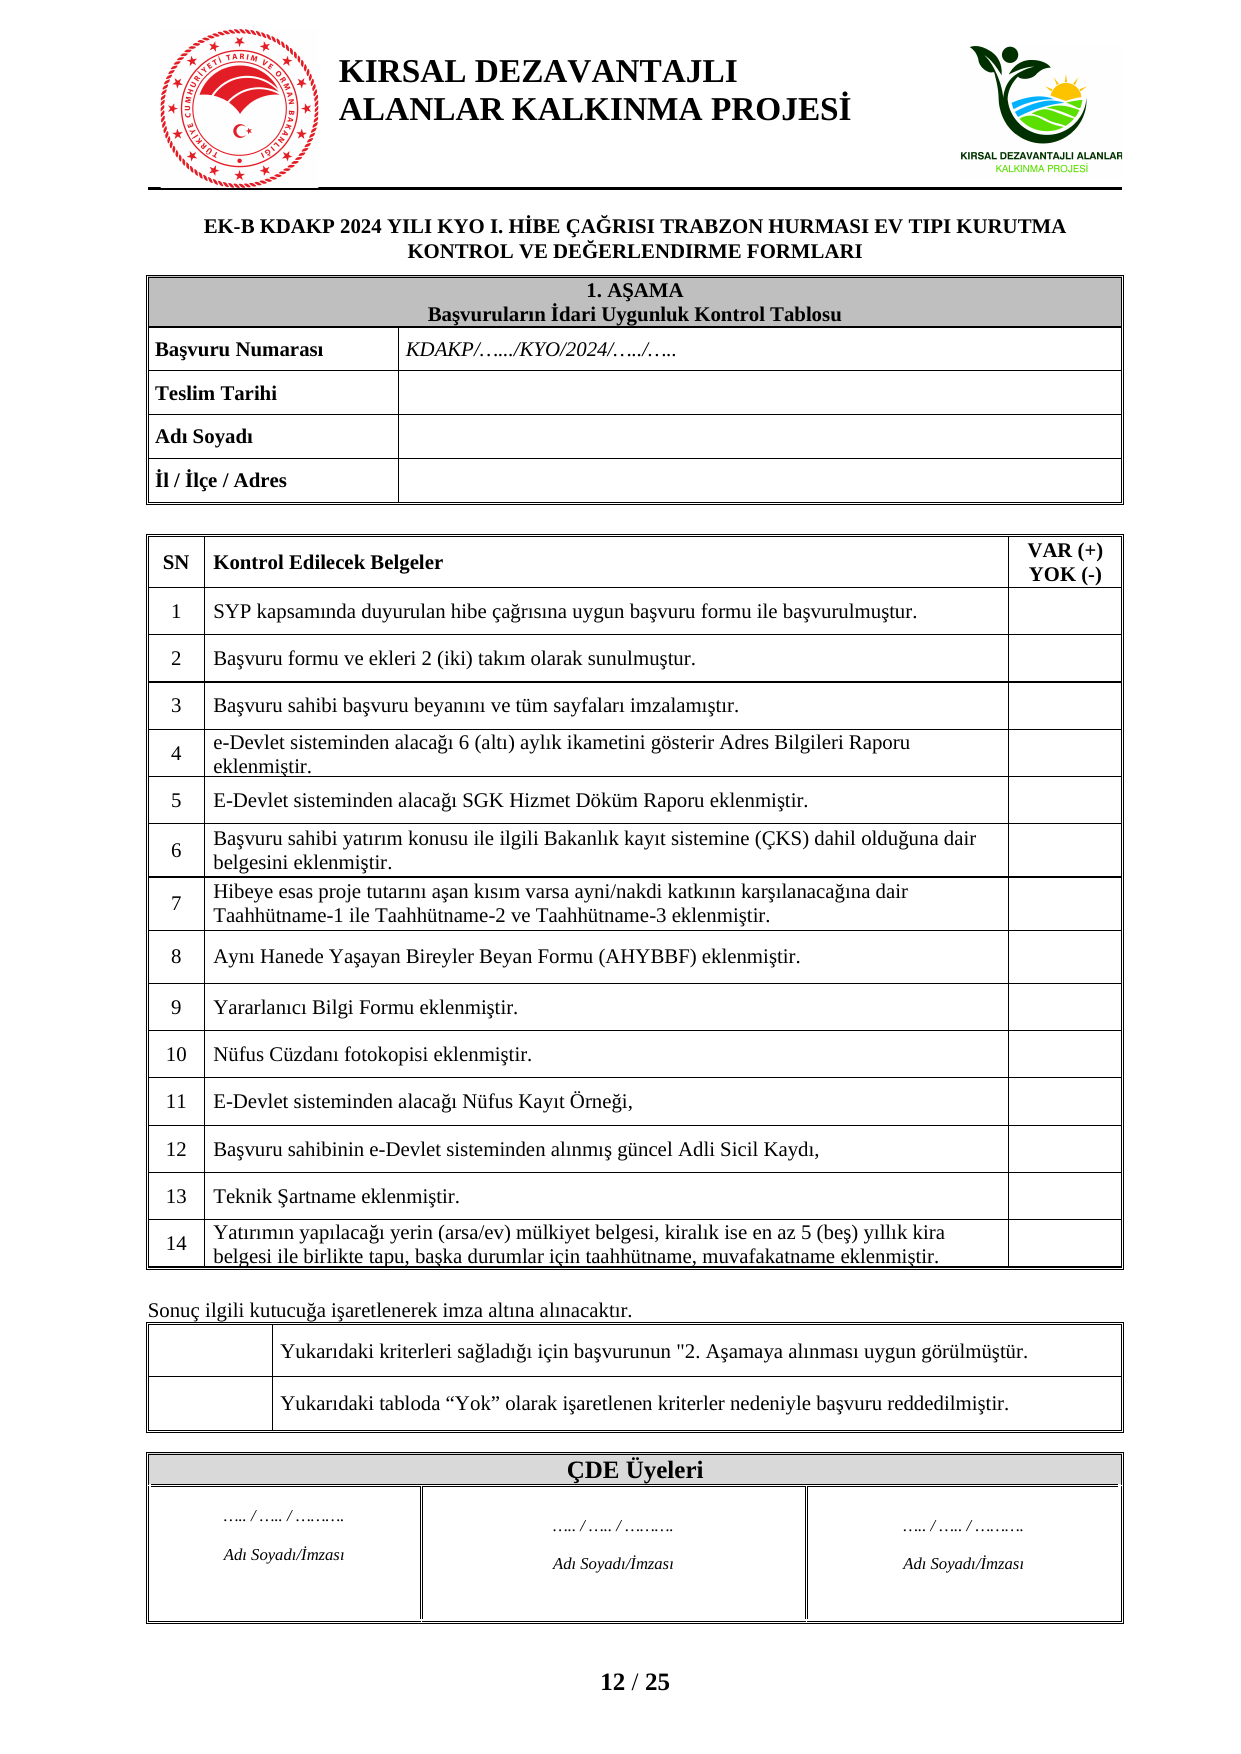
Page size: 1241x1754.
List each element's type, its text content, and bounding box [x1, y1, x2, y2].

table_cell [1009, 730, 1121, 776]
table_cell Başvuru formu ve ekleri 2 (iki) takım olarak sunulmuştur. [205, 635, 1008, 681]
table_cell 5 [149, 777, 204, 823]
table_cell Teslim Tarihi [149, 371, 398, 414]
table_cell Başvuru sahibinin e-Devlet sisteminden alınmış güncel Adli Sicil Kaydı, [205, 1126, 1008, 1172]
table_cell [399, 459, 1121, 502]
table_cell [1009, 777, 1121, 823]
table_cell Başvuru sahibi yatırım konusu ile ilgili Bakanlık kayıt sistemine (ÇKS) dahil olduğuna dair belgesini eklenmiştir. [205, 824, 1008, 876]
text KONTROL VE DEĞERLENDIRME FORMLARI [148, 238, 1122, 263]
table_header ÇDE Üyeleri [149, 1455, 1121, 1484]
table_cell Aynı Hanede Yaşayan Bireyler Beyan Formu (AHYBBF) eklenmiştir. [205, 931, 1008, 983]
table_cell 11 [149, 1078, 204, 1124]
picture [961, 46, 1123, 180]
table_cell 1 [149, 588, 204, 634]
table_cell SYP kapsamında duyurulan hibe çağrısına uygun başvuru formu ile başvurulmuştur. [205, 588, 1008, 634]
table_cell [399, 371, 1121, 414]
table_cell Başvuru sahibi başvuru beyanını ve tüm sayfaları imzalamıştır. [205, 683, 1008, 729]
table_cell E-Devlet sisteminden alacağı Nüfus Kayıt Örneği, [205, 1078, 1008, 1124]
table_cell Adı Soyadı [149, 415, 398, 458]
table_cell ….. / ….. / ………. Adı Soyadı/İmzası [148, 1484, 422, 1621]
table_cell [1009, 1220, 1121, 1266]
table_cell Yararlanıcı Bilgi Formu eklenmiştir. [205, 984, 1008, 1030]
table_header Yukarıdaki kriterleri sağladığı için başvurunun "2. Aşamaya alınması uygun görülmüştür. [273, 1325, 1121, 1376]
table_cell 13 [149, 1173, 204, 1219]
table_cell e-Devlet sisteminden alacağı 6 (altı) aylık ikametini gösterir Adres Bilgileri Raporu eklenmiştir. [205, 730, 1008, 776]
table_cell [1009, 1031, 1121, 1077]
table_cell 12 [149, 1126, 204, 1172]
table_header 1. AŞAMA Başvuruların İdari Uygunluk Kontrol Tablosu [149, 278, 1121, 326]
table_cell 9 [149, 984, 204, 1030]
table_cell 8 [149, 931, 204, 983]
table_cell [1009, 1173, 1121, 1219]
text EK-B KDAKP 2024 YILI KYO I. HİBE ÇAĞRISI TRABZON HURMASI EV TIPI KURUTMA [148, 214, 1122, 238]
table_cell [1009, 683, 1121, 729]
table_cell [149, 1377, 272, 1429]
picture [160, 29, 319, 188]
table_cell 14 [149, 1220, 204, 1266]
table_cell [1009, 931, 1121, 983]
table_cell 3 [149, 683, 204, 729]
table_cell Yatırımın yapılacağı yerin (arsa/ev) mülkiyet belgesi, kiralık ise en az 5 (beş) yıllık kira belgesi ile birlikte tapu, başka durumlar için taahhütname, muvafakatname eklenmiştir. eklenmiştir. [205, 1220, 1008, 1266]
table_cell İl / İlçe / Adres [149, 459, 398, 502]
table_cell [1009, 984, 1121, 1030]
table_cell [1009, 588, 1121, 634]
table_cell ….. / ….. / ………. Adı Soyadı/İmzası [422, 1487, 806, 1621]
table_header SN [149, 537, 204, 587]
table_cell Hibeye esas proje tutarını aşan kısım varsa ayni/nakdi katkının karşılanacağına dair Taahhütname-1 ile Taahhütname-2 ve Taahhütname-3 eklenmiştir. [205, 878, 1008, 929]
table_cell [1009, 878, 1121, 929]
table_header VAR (+) YOK (-) [1009, 537, 1121, 587]
table_cell [1009, 1078, 1121, 1124]
table_cell E-Devlet sisteminden alacağı SGK Hizmet Döküm Raporu eklenmiştir. [205, 777, 1008, 823]
table_cell Başvuru Numarası [149, 328, 398, 370]
table_cell Nüfus Cüzdanı fotokopisi eklenmiştir. [205, 1031, 1008, 1077]
table_cell 6 [149, 824, 204, 876]
table_cell 4 [149, 730, 204, 776]
table_header [149, 1325, 272, 1376]
table_cell [1009, 1126, 1121, 1172]
text Sonuç ilgili kutucuğa işaretlenerek imza altına alınacaktır. [148, 1298, 1122, 1322]
table_header Kontrol Edilecek Belgeler [205, 537, 1008, 587]
table_cell 2 [149, 635, 204, 681]
table_cell Yukarıdaki tabloda “Yok” olarak işaretlenen kriterler nedeniyle başvuru reddedilmiştir. [273, 1377, 1121, 1429]
table_cell 7 [149, 878, 204, 929]
table_cell [1009, 824, 1121, 876]
table_cell [399, 415, 1121, 458]
table_cell 10 [149, 1031, 204, 1077]
table_cell KDAKP/….../KYO/2024/…../….. [399, 328, 1121, 370]
table_cell [1009, 635, 1121, 681]
table_cell Teknik Şartname eklenmiştir. [205, 1173, 1008, 1219]
table_cell ….. / ….. / ………. Adı Soyadı/İmzası [806, 1484, 1122, 1621]
